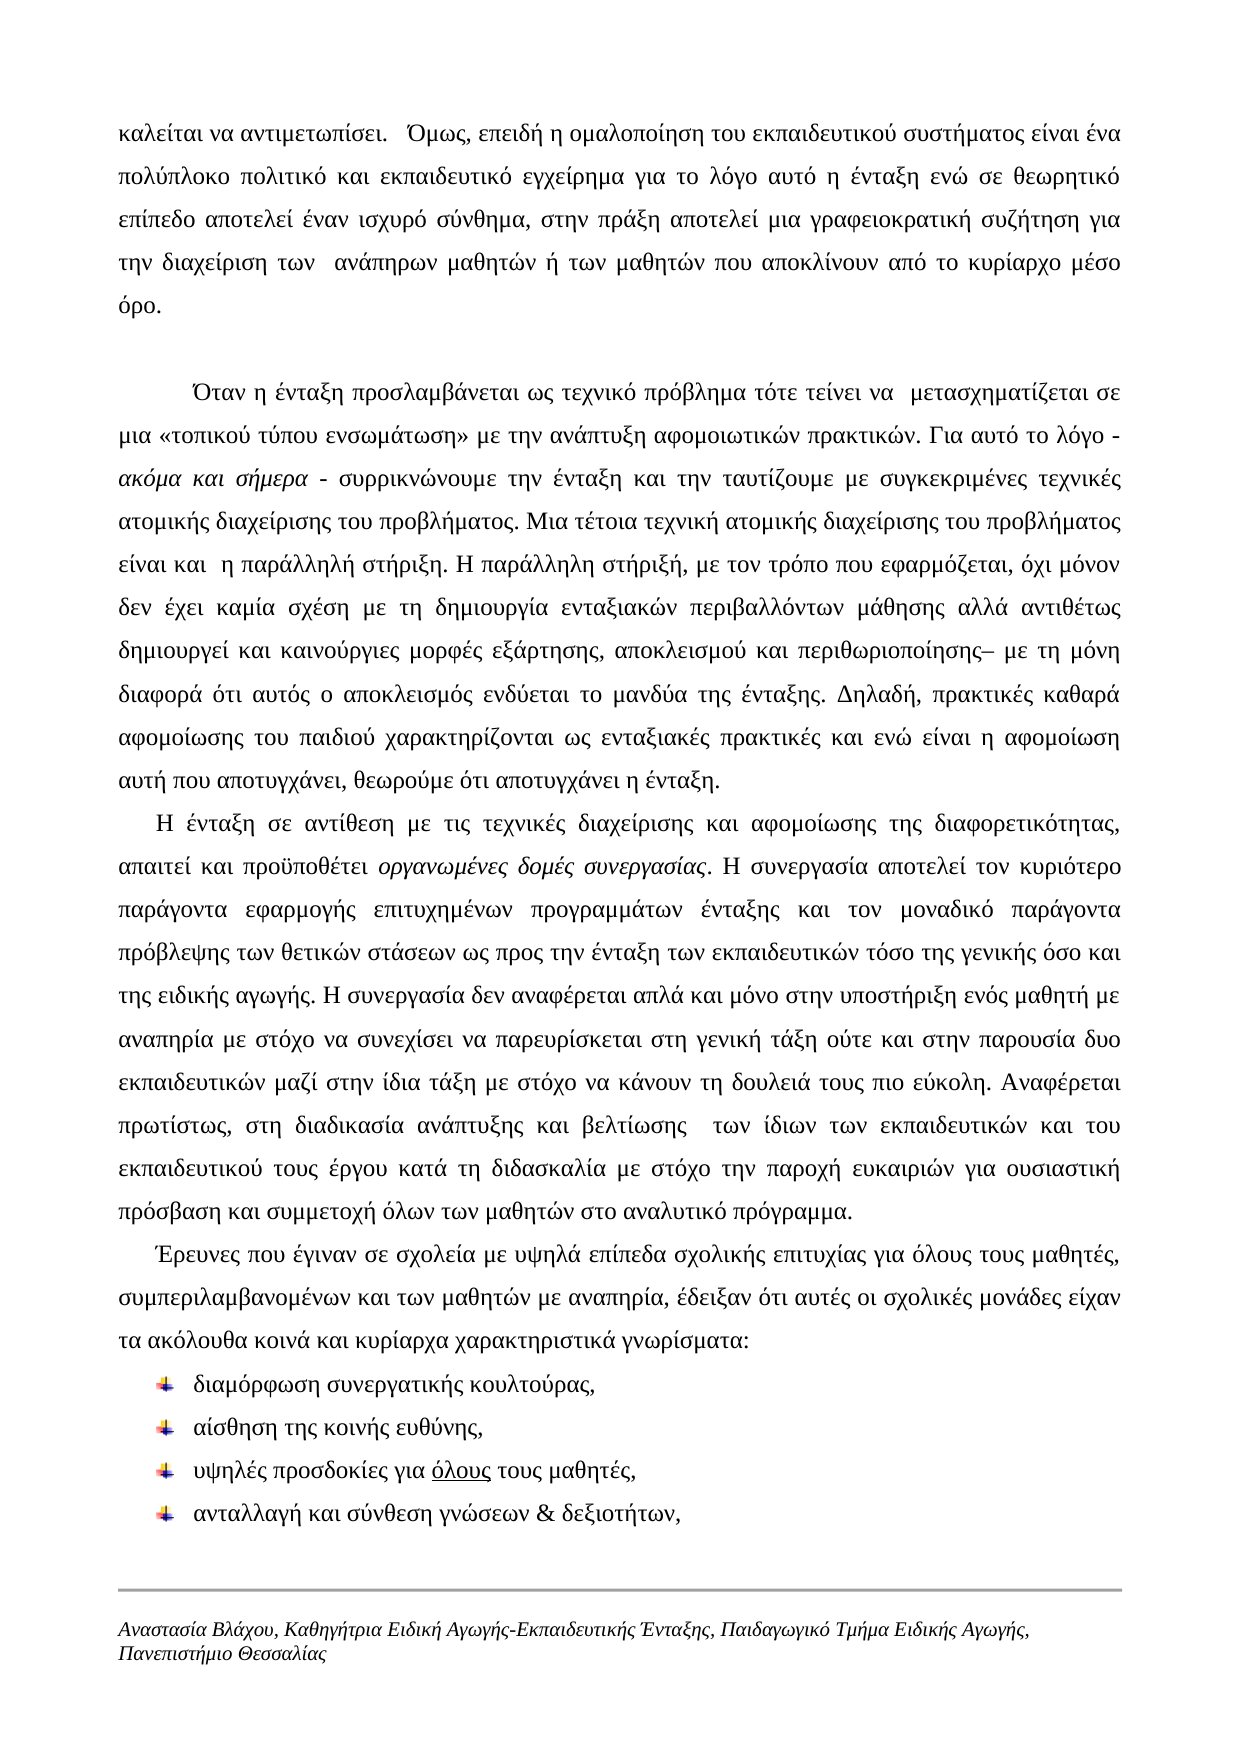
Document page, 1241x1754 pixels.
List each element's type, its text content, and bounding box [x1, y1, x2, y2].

picture [156, 1461, 174, 1479]
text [118, 118, 1122, 319]
picture [156, 1418, 174, 1436]
picture [156, 1375, 174, 1392]
list αίσθηση της κοινής ευθύνης, [156, 1412, 1122, 1441]
text Η ένταξη σε αντίθεση με τις τεχνικές διαχείρισης και αφομοίωσης της διαφορετικότητας, απαιτεί και προϋποθέτει οργανωμένες δομές συνεργασίας. Η συνεργασία αποτελεί τον κυριότερο παράγοντα εφαρμογής επιτυχημένων προγραμμάτων ένταξης και τον μοναδικό παράγοντα πρόβλεψης των θετικών στάσεων ως προς την ένταξη των εκπαιδευτικών τόσο της γενικής όσο και της ειδικής αγωγής. Η συνεργασία δεν αναφέρεται απλά και μόνο στην υποστήριξη ενός μαθητή με αναπηρία με στόχο να συνεχίσει να παρευρίσκεται στη γενική τάξη ούτε και στην παρουσία δυο εκπαιδευτικών μαζί στην ίδια τάξη με στόχο να κάνουν τη δουλειά τους πιο εύκολη. Αναφέρεται πρωτίστως, στη διαδικασία ανάπτυξης και βελτίωσης των ίδιων των εκπαιδευτικών και του εκπαιδευτικού τους έργου κατά τη διδασκαλία με στόχο την παροχή ευκαιριών για ουσιαστική πρόσβαση και συμμετοχή όλων των μαθητών στο αναλυτικό πρόγραμμα. [118, 808, 1122, 1225]
list διαμόρφωση συνεργατικής κουλτούρας, [156, 1369, 1122, 1397]
text Όταν η ένταξη προσλαμβάνεται ως τεχνικό πρόβλημα τότε τείνει να μετασχηματίζεται σε μια «τοπικού τύπου ενσωμάτωση» με την ανάπτυξη αφομοιωτικών πρακτικών. Για αυτό το λόγο -ακόμα και σήμερα - συρρικνώνουμε την ένταξη και την ταυτίζουμε με συγκεκριμένες τεχνικές ατομικής διαχείρισης του προβλήματος. Μια τέτοια τεχνική ατομικής διαχείρισης του προβλήματος είναι και η παράλληλή στήριξη. Η παράλληλη στήριξή, με τον τρόπο που εφαρμόζεται, όχι μόνον δεν έχει καμία σχέση με τη δημιουργία ενταξιακών περιβαλλόντων μάθησης αλλά αντιθέτως δημιουργεί και καινούργιες μορφές εξάρτησης, αποκλεισμού και περιθωριοποίησης– με τη μόνη διαφορά ότι αυτός ο αποκλεισμός ενδύεται το μανδύα της ένταξης. Δηλαδή, πρακτικές καθαρά αφομοίωσης του παιδιού χαρακτηρίζονται ως ενταξιακές πρακτικές και ενώ είναι η αφομοίωση αυτή που αποτυγχάνει, θεωρούμε ότι αποτυγχάνει η ένταξη. [118, 377, 1122, 794]
text Έρευνες που έγιναν σε σχολεία με υψηλά επίπεδα σχολικής επιτυχίας για όλους τους μαθητές, συμπεριλαμβανομένων και των μαθητών με αναπηρία, έδειξαν ότι αυτές οι σχολικές μονάδες είχαν τα ακόλουθα κοινά και κυρίαρχα χαρακτηριστικά γνωρίσματα: [118, 1239, 1122, 1354]
list ανταλλαγή και σύνθεση γνώσεων & δεξιοτήτων, [156, 1498, 1122, 1527]
picture [156, 1504, 174, 1522]
list υψηλές προσδοκίες για όλους τους μαθητές, [156, 1455, 1122, 1484]
